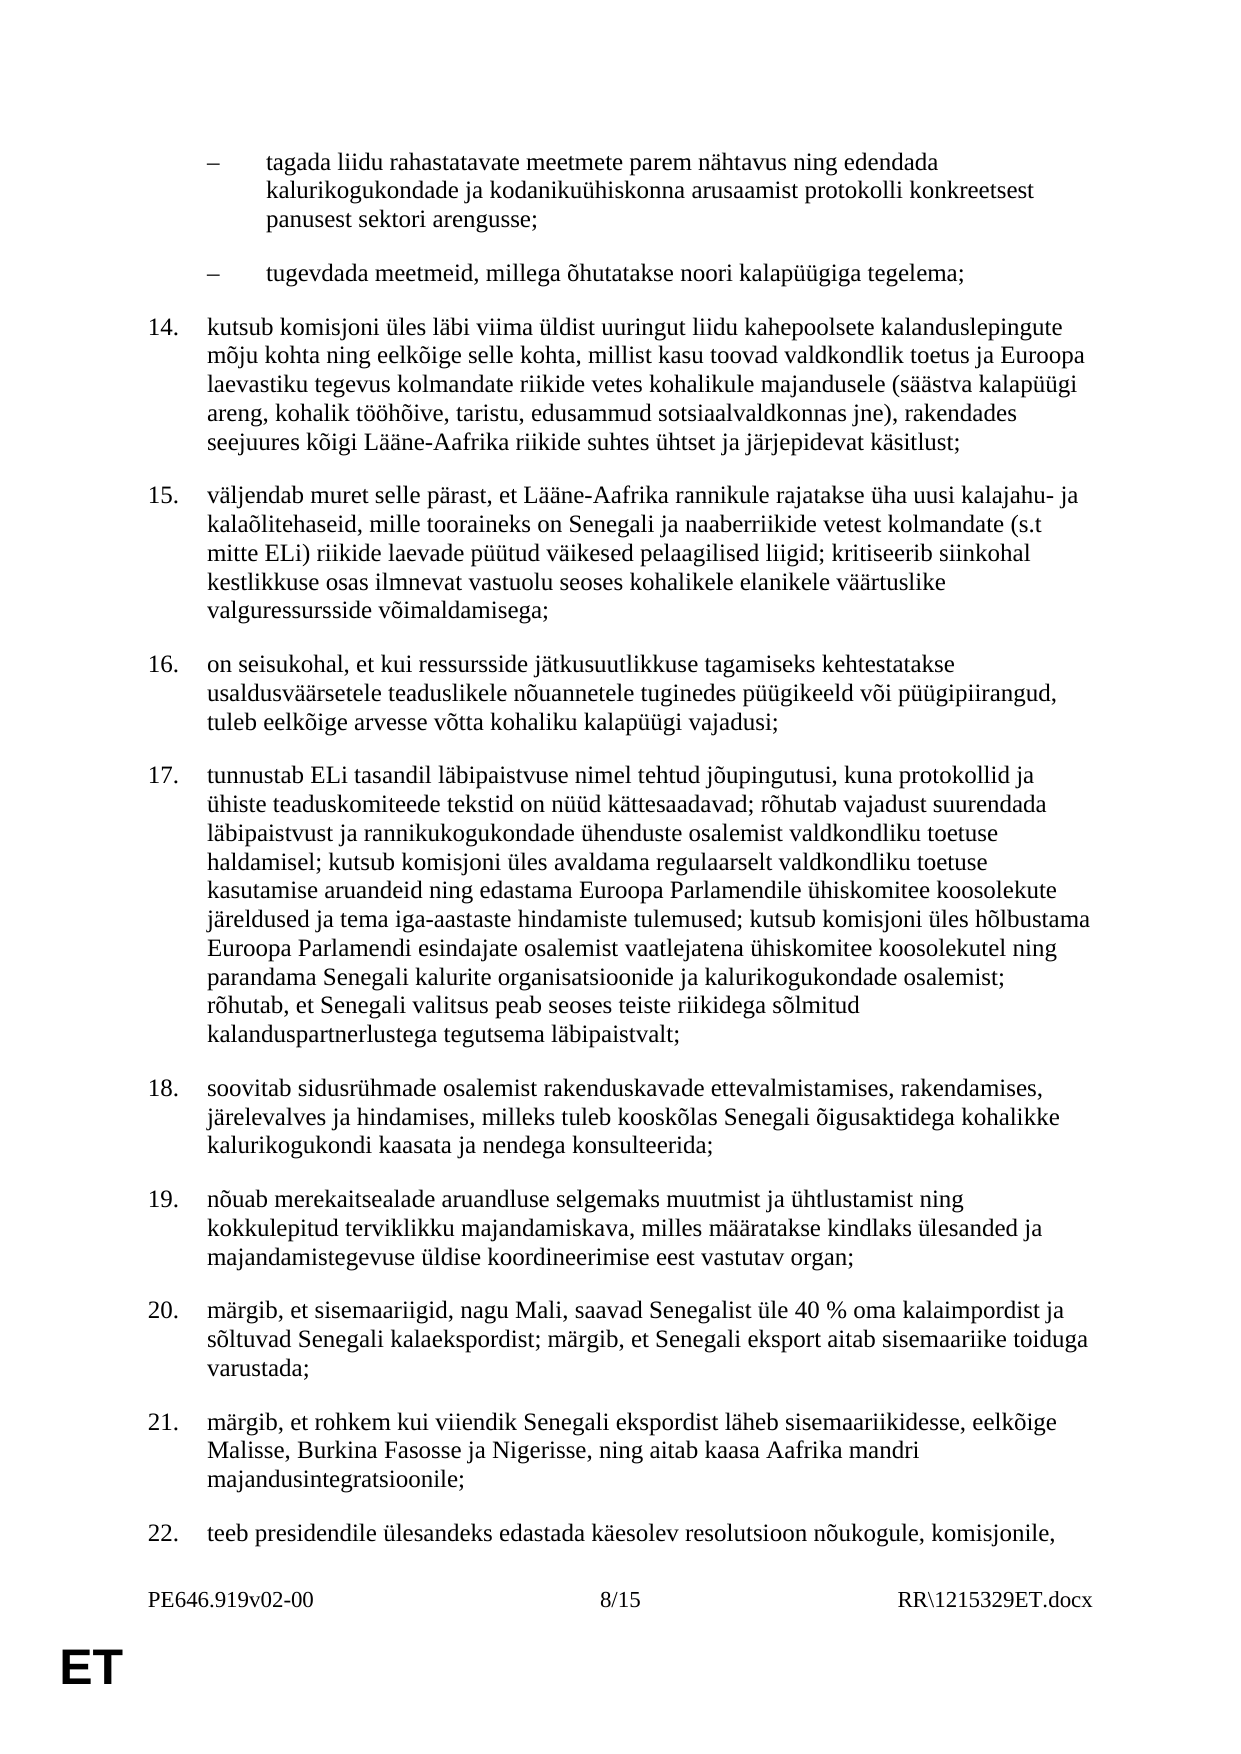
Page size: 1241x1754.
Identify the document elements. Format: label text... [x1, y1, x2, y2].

text 21. märgib, et rohkem kui viiendik Senegali ekspordist läheb sisemaariikidesse, eelkõige Malisse, Burkina Fasosse ja Nigerisse, ning aitab kaasa Aafrika mandri majandusintegratsioonile; [148, 1407, 1092, 1493]
text 18. soovitab sidusrühmade osalemist rakenduskavade ettevalmistamises, rakendamises, järelevalves ja hindamises, milleks tuleb kooskõlas Senegali õigusaktidega kohalikke kalurikogukondi kaasata ja nendega konsulteerida; [148, 1073, 1092, 1159]
text 15. väljendab muret selle pärast, et Lääne-Aafrika rannikule rajatakse üha uusi kalajahu- ja kalaõlitehaseid, mille tooraineks on Senegali ja naaberriikide vetest kolmandate (s.t mitte ELi) riikide laevade püütud väikesed pelaagilised liigid; kritiseerib siinkohal kestlikkuse osas ilmnevat vastuolu seoses kohalikele elanikele väärtuslike valguressursside võimaldamisega; [148, 481, 1092, 624]
text – tugevdada meetmeid, millega õhutatakse noori kalapüügiga tegelema; [207, 258, 1092, 287]
text 17. tunnustab ELi tasandil läbipaistvuse nimel tehtud jõupingutusi, kuna protokollid ja ühiste teaduskomiteede tekstid on nüüd kättesaadavad; rõhutab vajadust suurendada läbipaistvust ja rannikukogukondade ühenduste osalemist valdkondliku toetuse haldamisel; kutsub komisjoni üles avaldama regulaarselt valdkondliku toetuse kasutamise aruandeid ning edastama Euroopa Parlamendile ühiskomitee koosolekute järeldused ja tema iga-aastaste hindamiste tulemused; kutsub komisjoni üles hõlbustama Euroopa Parlamendi esindajate osalemist vaatlejatena ühiskomitee koosolekutel ning parandama Senegali kalurite organisatsioonide ja kalurikogukondade osalemist; rõhutab, et Senegali valitsus peab seoses teiste riikidega sõlmitud kalanduspartnerlustega tegutsema läbipaistvalt; [148, 761, 1092, 1048]
text 14. kutsub komisjoni üles läbi viima üldist uuringut liidu kahepoolsete kalanduslepingute mõju kohta ning eelkõige selle kohta, millist kasu toovad valdkondlik toetus ja Euroopa laevastiku tegevus kolmandate riikide vetes kohalikule majandusele (säästva kalapüügi areng, kohalik tööhõive, taristu, edusammud sotsiaalvaldkonnas jne), rakendades seejuures kõigi Lääne-Aafrika riikide suhtes ühtset ja järjepidevat käsitlust; [148, 312, 1092, 456]
text – tagada liidu rahastatavate meetmete parem nähtavus ning edendada kalurikogukondade ja kodanikuühiskonna arusaamist protokolli konkreetsest panusest sektori arengusse; [207, 147, 1092, 233]
text 16. on seisukohal, et kui ressursside jätkusuutlikkuse tagamiseks kehtestatakse usaldusväärsetele teaduslikele nõuannetele tuginedes püügikeeld või püügipiirangud, tuleb eelkõige arvesse võtta kohaliku kalapüügi vajadusi; [148, 649, 1092, 736]
text 20. märgib, et sisemaariigid, nagu Mali, saavad Senegalist üle 40 % oma kalaimpordist ja sõltuvad Senegali kalaekspordist; märgib, et Senegali eksport aitab sisemaariike toiduga varustada; [148, 1296, 1092, 1382]
text 19. nõuab merekaitsealade aruandluse selgemaks muutmist ja ühtlustamist ning kokkulepitud terviklikku majandamiskava, milles määratakse kindlaks ülesanded ja majandamistegevuse üldise koordineerimise eest vastutav organ; [148, 1184, 1092, 1271]
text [148, 1518, 1092, 1547]
